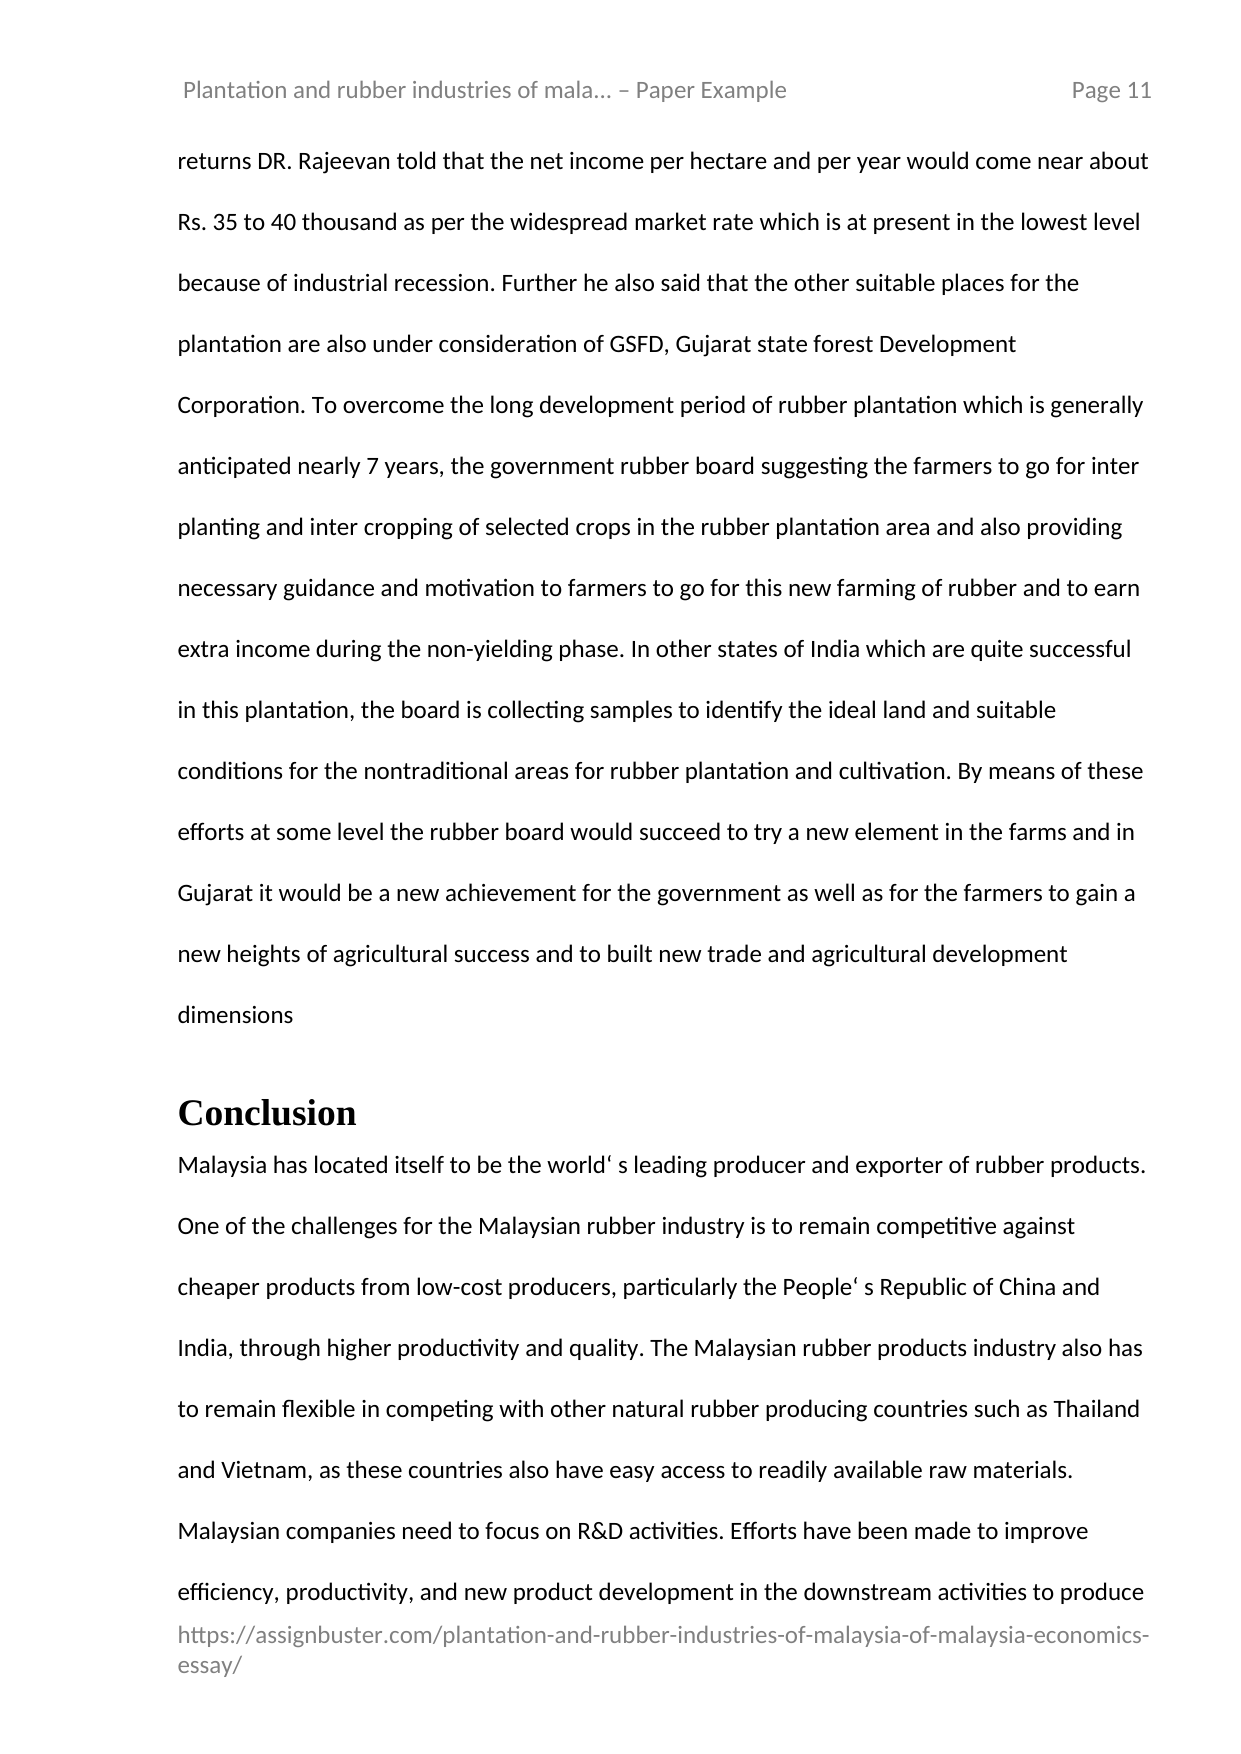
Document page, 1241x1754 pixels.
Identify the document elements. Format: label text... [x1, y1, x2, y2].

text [177, 145, 1152, 1030]
subtitle Conclusion [177, 1090, 1152, 1133]
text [177, 1149, 1152, 1607]
